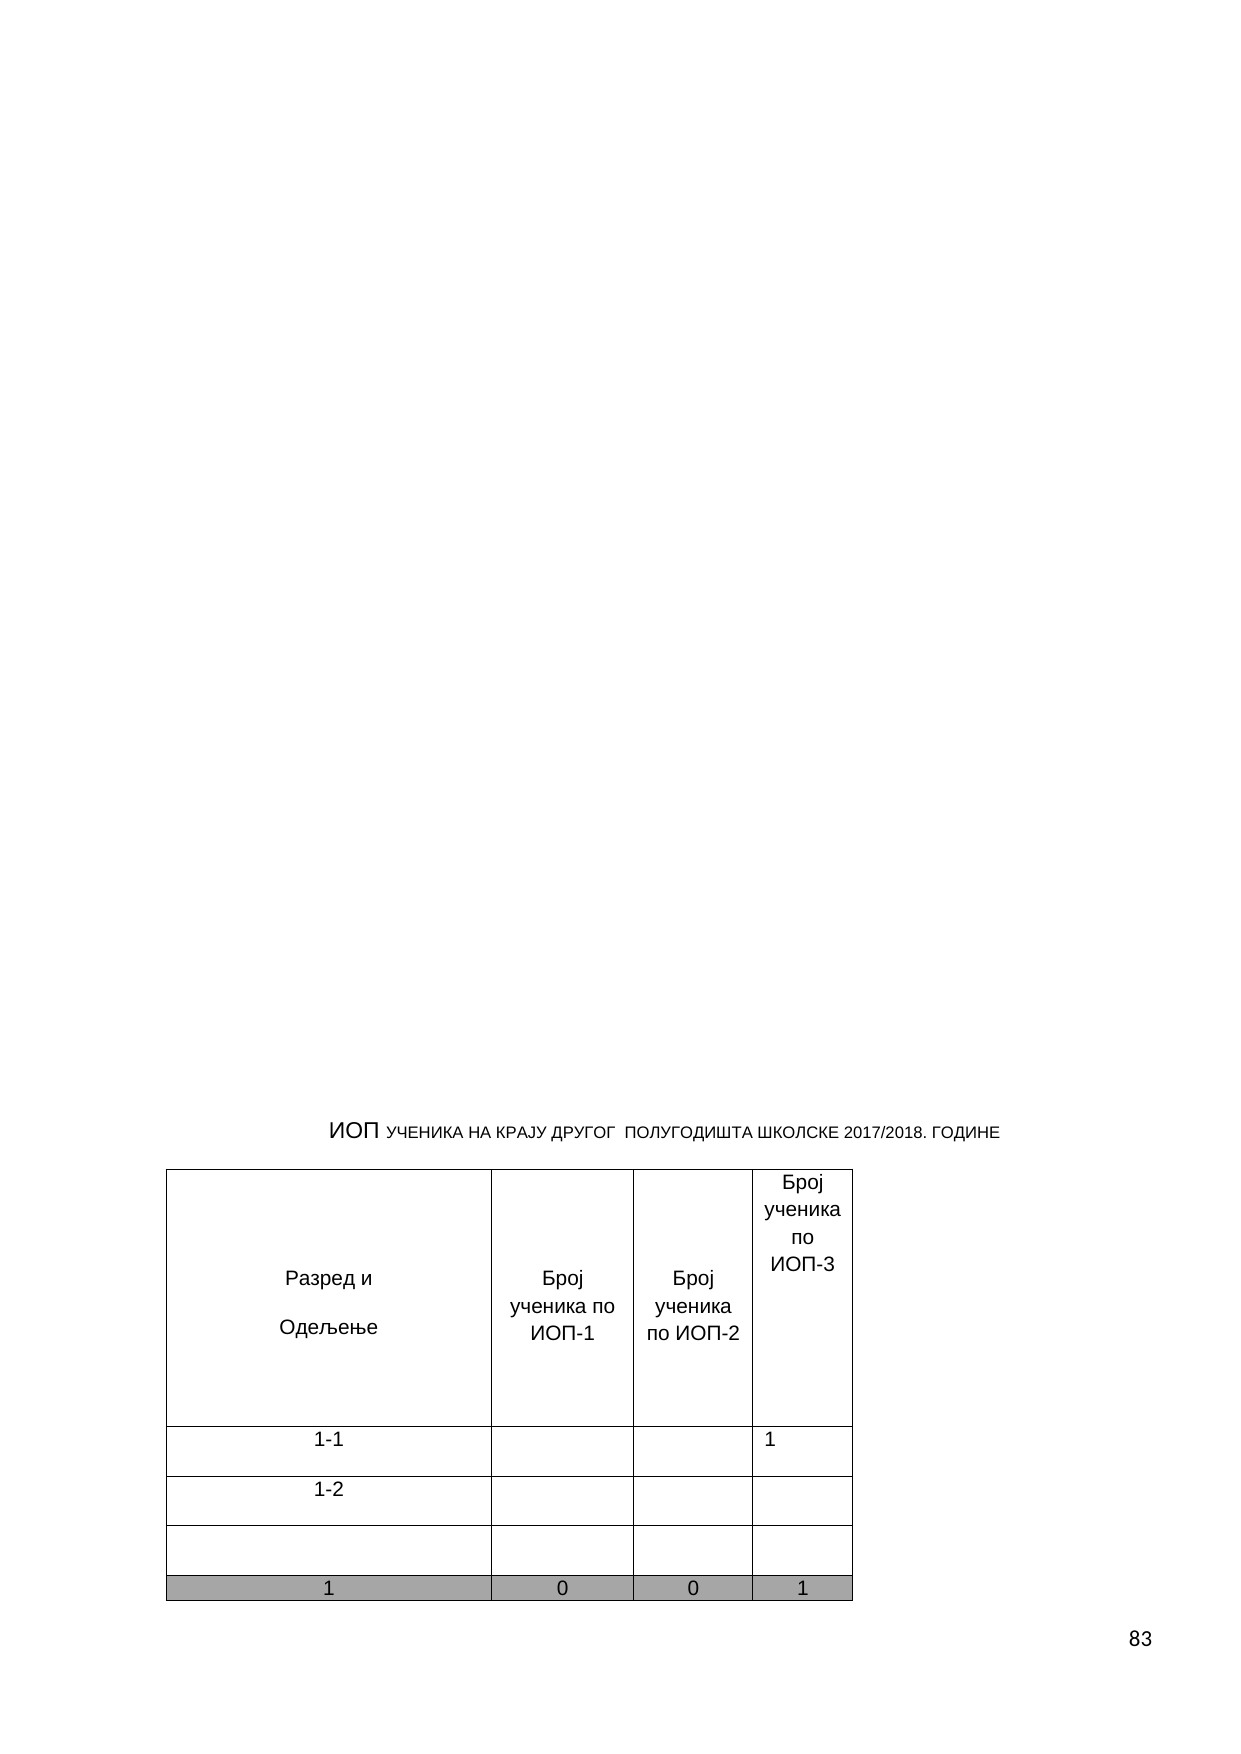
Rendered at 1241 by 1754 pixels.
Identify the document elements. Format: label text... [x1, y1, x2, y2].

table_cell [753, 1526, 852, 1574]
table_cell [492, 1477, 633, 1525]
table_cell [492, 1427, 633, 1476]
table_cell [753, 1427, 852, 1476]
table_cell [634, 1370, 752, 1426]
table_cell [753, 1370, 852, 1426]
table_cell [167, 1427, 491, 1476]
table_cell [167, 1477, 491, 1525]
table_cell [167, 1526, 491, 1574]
text ИОП УЧЕНИКА НА КРАЈУ ДРУГОГ ПОЛУГОДИШТА ШКОЛСКЕ 2017/2018. ГОДИНЕ [177, 1117, 1152, 1144]
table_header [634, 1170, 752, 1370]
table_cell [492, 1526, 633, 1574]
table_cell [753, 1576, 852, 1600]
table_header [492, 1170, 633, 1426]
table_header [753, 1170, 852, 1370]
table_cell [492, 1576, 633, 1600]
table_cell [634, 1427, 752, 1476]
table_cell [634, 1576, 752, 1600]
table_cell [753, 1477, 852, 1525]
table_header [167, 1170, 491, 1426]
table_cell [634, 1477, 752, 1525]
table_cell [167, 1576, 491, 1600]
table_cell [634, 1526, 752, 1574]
